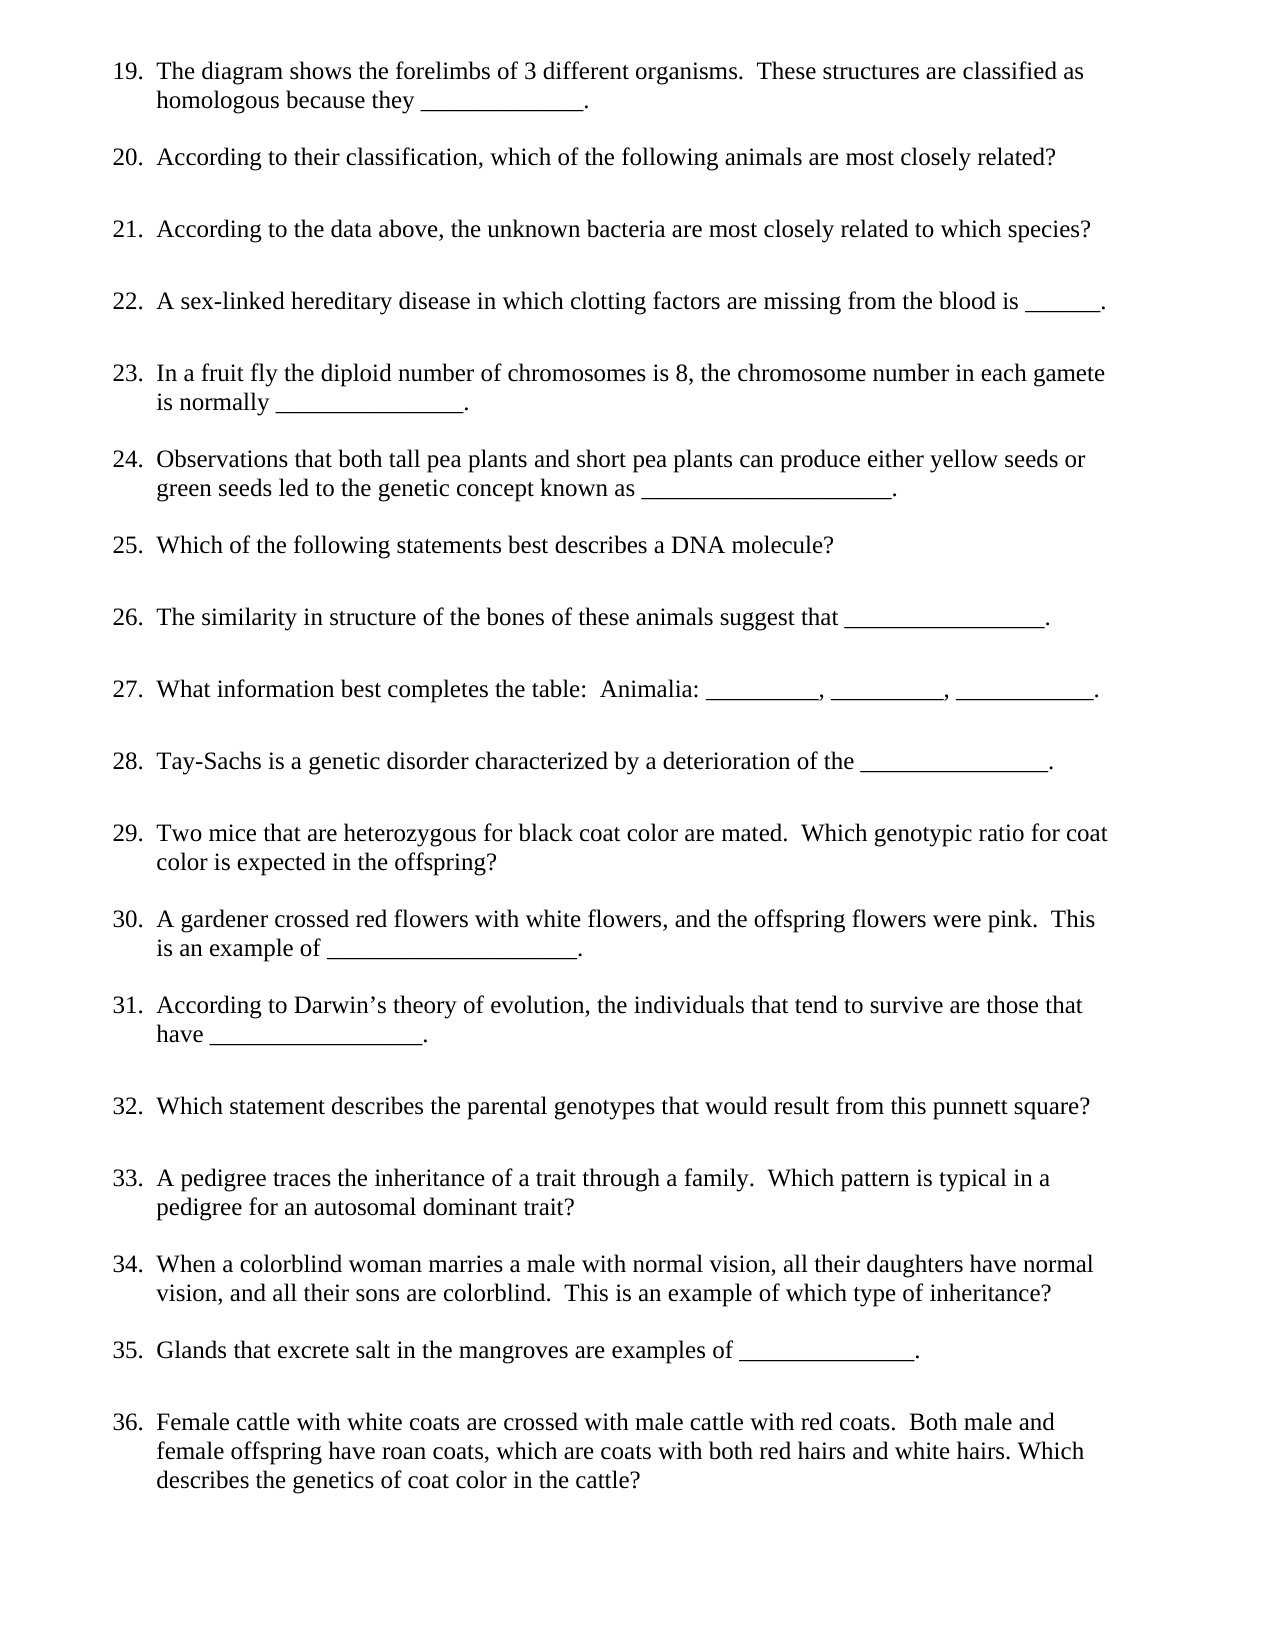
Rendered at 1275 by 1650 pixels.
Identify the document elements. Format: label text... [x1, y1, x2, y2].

list According to their classification, which of the following animals are most closely related? [112, 142, 1116, 171]
list A gardener crossed red flowers with white flowers, and the offspring flowers were pink. This is an example of ____________________. [112, 904, 1116, 962]
list Which statement describes the parental genotypes that would result from this punnett square? [112, 1091, 1116, 1120]
list Observations that both tall pea plants and short pea plants can produce either yellow seeds or green seeds led to the genetic concept known as ____________________. [112, 444, 1116, 502]
list Female cattle with white coats are crossed with male cattle with red coats. Both male and female offspring have roan coats, which are coats with both red hairs and white hairs. Which describes the genetics of coat color in the cattle? [112, 1407, 1116, 1494]
list The similarity in structure of the bones of these animals suggest that ________________. [112, 602, 1116, 631]
list A pedigree traces the inheritance of a trait through a family. Which pattern is typical in a pedigree for an autosomal dominant trait? [112, 1163, 1116, 1221]
list What information best completes the table: Animalia: _________, _________, ___________. [112, 674, 1116, 703]
list Glands that excrete salt in the mangroves are examples of ______________. [112, 1336, 1116, 1364]
list In a fruit fly the diploid number of chromosomes is 8, the chromosome number in each gamete is normally _______________. [112, 358, 1116, 416]
list According to Darwin’s theory of evolution, the individuals that tend to survive are those that have _________________. [112, 991, 1116, 1048]
list A sex-linked hereditary disease in which clotting factors are missing from the blood is ______. [112, 286, 1116, 315]
list Which of the following statements best describes a DNA molecule? [112, 531, 1116, 559]
list The diagram shows the forelimbs of 3 different organisms. These structures are classified as homologous because they _____________. [112, 56, 1116, 114]
list According to the data above, the unknown bacteria are most closely related to which species? [112, 214, 1116, 243]
list When a colorblind woman marries a male with normal vision, all their daughters have normal vision, and all their sons are colorblind. This is an example of which type of inheritance? [112, 1249, 1116, 1307]
list Tay-Sachs is a genetic disorder characterized by a deterioration of the _______________. [112, 746, 1116, 775]
list Two mice that are heterozygous for black coat color are mated. Which genotypic ratio for coat color is expected in the offspring? [112, 818, 1116, 876]
